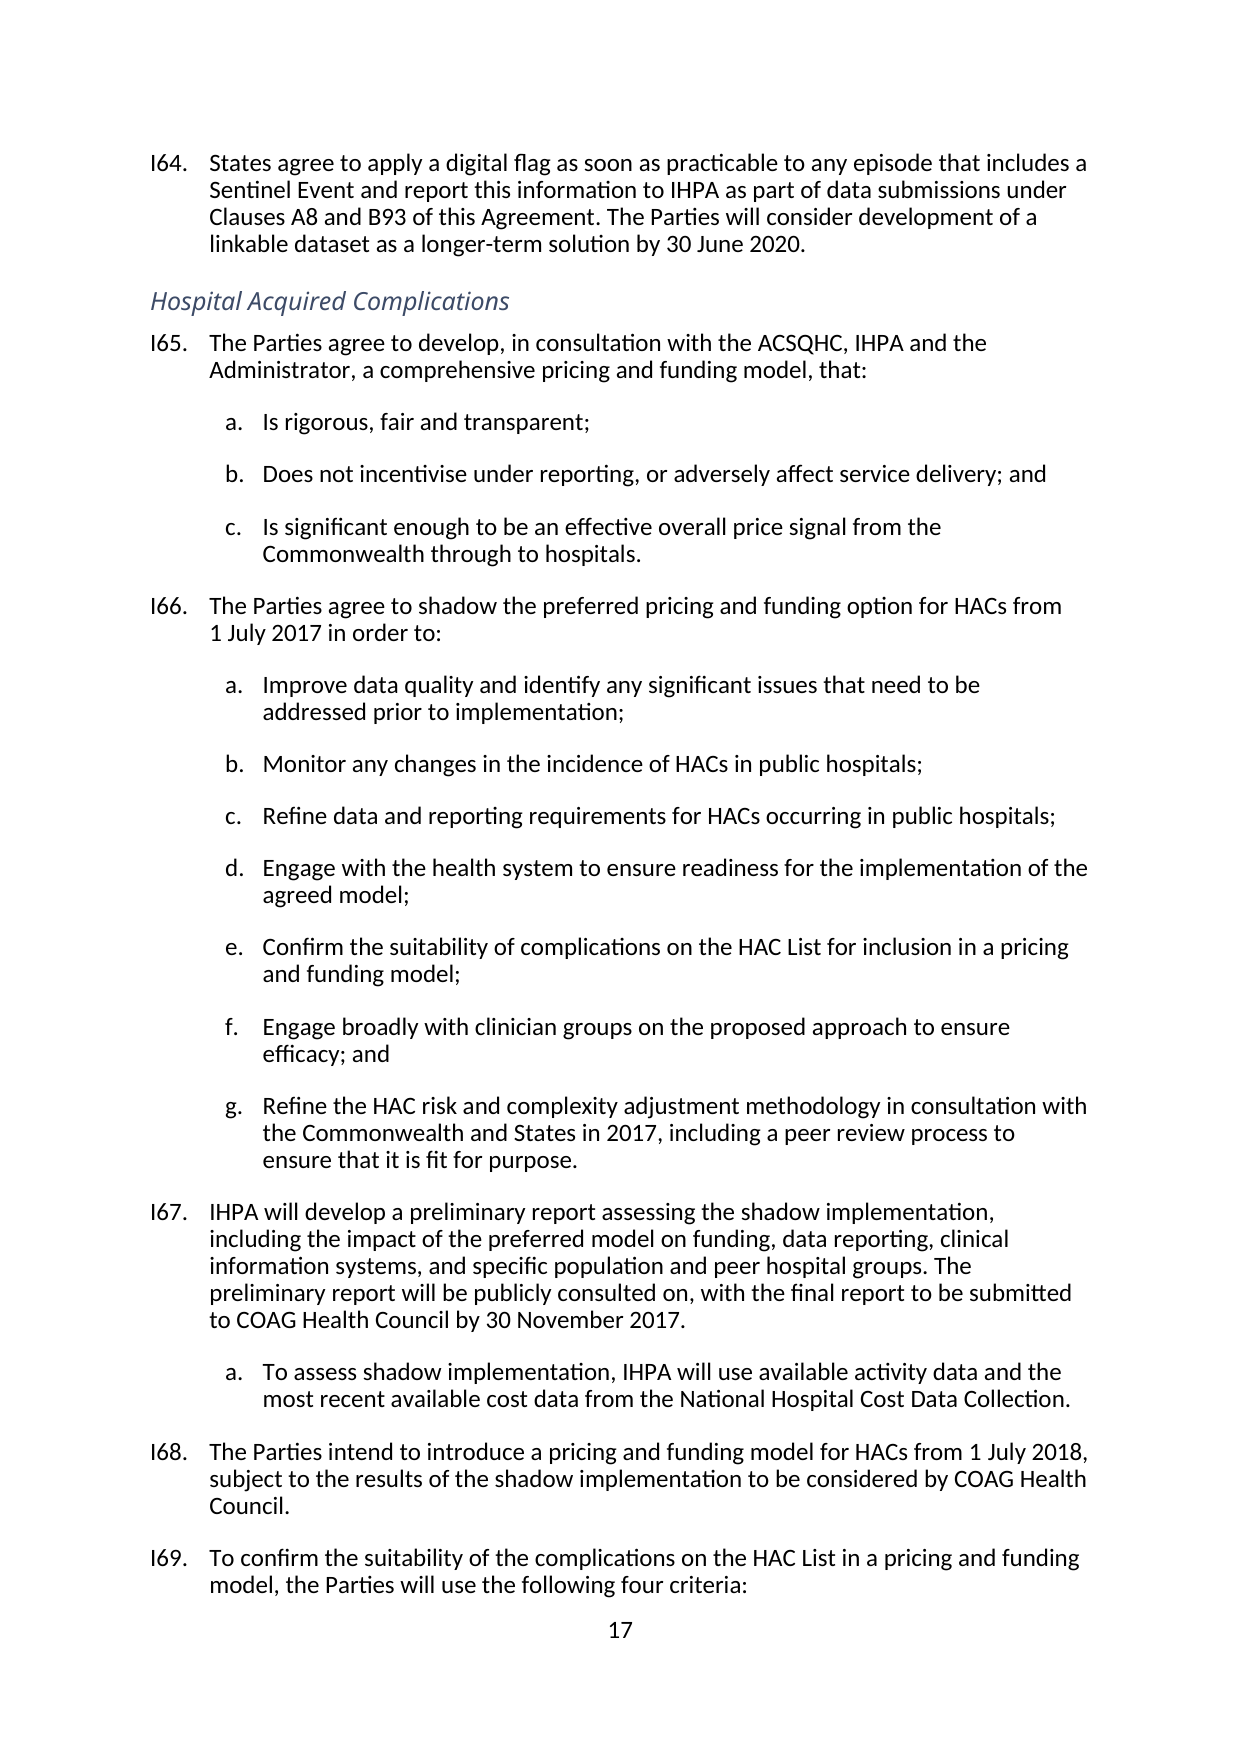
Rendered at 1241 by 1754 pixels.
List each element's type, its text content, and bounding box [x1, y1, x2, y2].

list The Parties agree to shadow the preferred pricing and funding option for HACs from 1 July 2017 in order to: [150, 592, 1090, 647]
list Monitor any changes in the incidence of HACs in public hospitals; [225, 751, 1090, 778]
list Engage broadly with clinician groups on the proposed approach to ensure efficacy; and [225, 1013, 1090, 1067]
list To confirm the suitability of the complications on the HAC List in a pricing and funding model, the Parties will use the following four criteria: [150, 1544, 1090, 1599]
list Is significant enough to be an effective overall price signal from the Commonwealth through to hospitals. [225, 513, 1090, 567]
list The Parties intend to introduce a pricing and funding model for HACs from 1 July 2018, subject to the results of the shadow implementation to be considered by COAG Health Council. [150, 1438, 1090, 1519]
list Engage with the health system to ensure readiness for the implementation of the agreed model; [225, 855, 1090, 909]
list Confirm the suitability of complications on the HAC List for inclusion in a pricing and funding model; [225, 934, 1090, 988]
list The Parties agree to develop, in consultation with the ACSQHC, IHPA and the Administrator, a comprehensive pricing and funding model, that: [150, 330, 1090, 384]
list IHPA will develop a preliminary report assessing the shadow implementation, including the impact of the preferred model on funding, data reporting, clinical information systems, and specific population and peer hospital groups. The preliminary report will be publicly consulted on, with the final report to be submitted to COAG Health Council by 30 November 2017. [150, 1199, 1090, 1334]
list Improve data quality and identify any significant issues that need to be addressed prior to implementation; [225, 672, 1090, 726]
list Does not incentivise under reporting, or adversely affect service delivery; and [225, 461, 1090, 488]
list States agree to apply a digital flag as soon as practicable to any episode that includes a Sentinel Event and report this information to IHPA as part of data submissions under Clauses A8 and B93 of this Agreement. The Parties will consider development of a linkable dataset as a longer-term solution by 30 June 2020. [150, 150, 1090, 258]
list Is rigorous, fair and transparent; [225, 409, 1090, 436]
list Refine the HAC risk and complexity adjustment methodology in consultation with the Commonwealth and States in 2017, including a peer review process to ensure that it is fit for purpose. [225, 1092, 1090, 1174]
text Hospital Acquired Complications [150, 283, 1090, 317]
list Refine data and reporting requirements for HACs occurring in public hospitals; [225, 803, 1090, 830]
list To assess shadow implementation, IHPA will use available activity data and the most recent available cost data from the National Hospital Cost Data Collection. [225, 1359, 1090, 1413]
